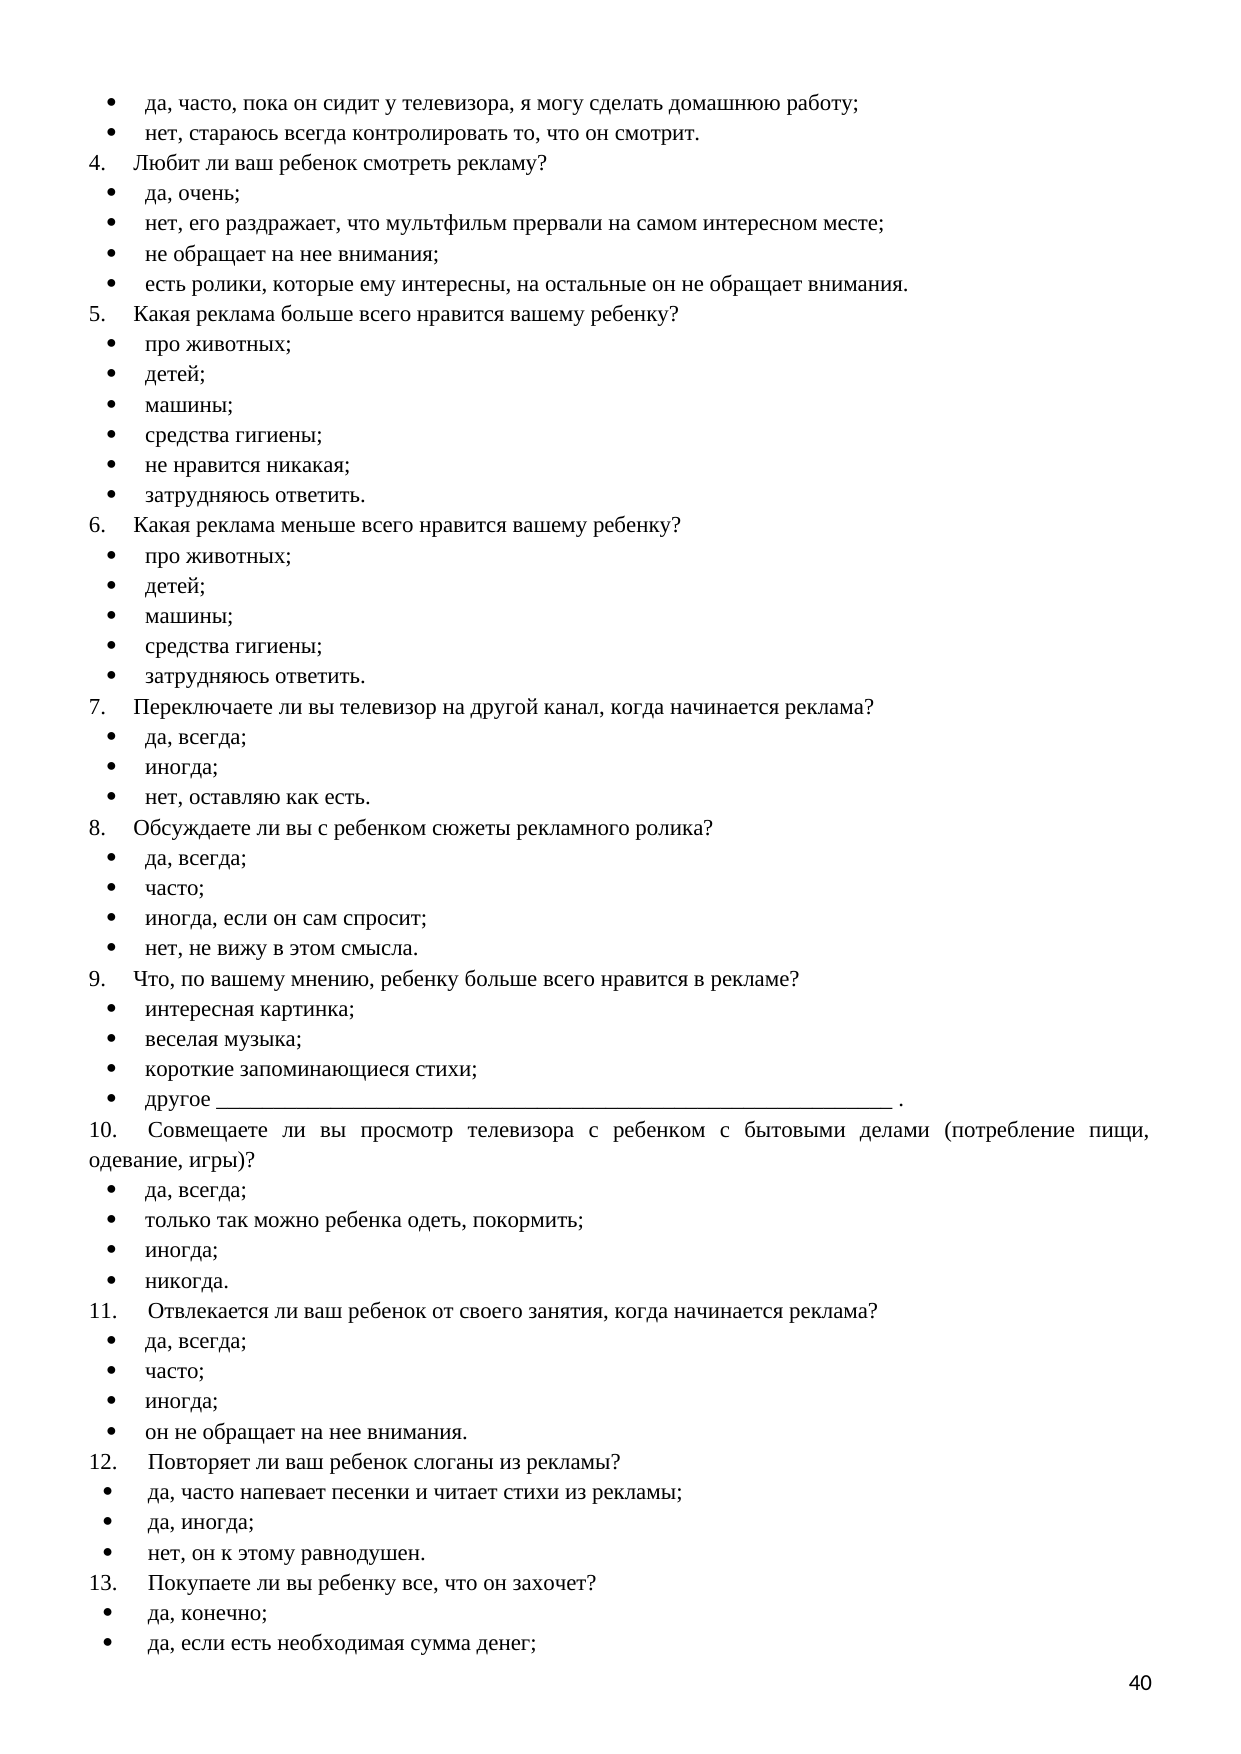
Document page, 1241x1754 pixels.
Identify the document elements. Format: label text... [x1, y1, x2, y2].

list часто; [107, 1357, 1152, 1384]
list никогда. [107, 1267, 1152, 1293]
list да, всегда; [107, 1327, 1152, 1353]
list иногда, если он сам спросит; [107, 904, 1152, 931]
list Любит ли ваш ребенок смотреть рекламу? [89, 149, 1152, 175]
list нет, оставляю как есть. [107, 783, 1152, 810]
list только так можно ребенка одеть, покормить; [107, 1206, 1152, 1233]
list да, всегда; [107, 844, 1152, 870]
list детей; [107, 572, 1152, 598]
list да, очень; [107, 179, 1152, 206]
list Покупаете ли вы ребенку все, что он захочет? [89, 1569, 1152, 1595]
list Какая реклама больше всего нравится вашему ребенку? [89, 300, 1152, 326]
list затрудняюсь ответить. [107, 481, 1152, 508]
list Повторяет ли ваш ребенок слоганы из рекламы? [89, 1448, 1152, 1474]
list затрудняюсь ответить. [107, 663, 1152, 689]
list не обращает на нее внимания; [107, 240, 1152, 266]
list короткие запоминающиеся стихи; [107, 1055, 1152, 1082]
list да, если есть необходимая сумма денег; [103, 1629, 1152, 1656]
list нет, его раздражает, что мультфильм прервали на самом интересном месте; [107, 209, 1152, 236]
list другое ___________________________________________________________ . [107, 1086, 1152, 1112]
list машины; [107, 391, 1152, 417]
list часто; [107, 874, 1152, 900]
list да, часто, пока он сидит у телевизора, я могу сделать домашнюю работу; [107, 89, 1152, 115]
list Совмещаете ли вы просмотр телевизора с ребенком с бытовыми делами (потребление пищи, одевание, игры)? [89, 1116, 1152, 1172]
list нет, стараюсь всегда контролировать то, что он смотрит. [107, 119, 1152, 145]
list иногда; [107, 1237, 1152, 1263]
list интересная картинка; [107, 995, 1152, 1021]
list да, всегда; [107, 723, 1152, 749]
list не нравится никакая; [107, 451, 1152, 477]
list он не обращает на нее внимания. [107, 1418, 1152, 1444]
list нет, он к этому равнодушен. [103, 1539, 1152, 1565]
list про животных; [107, 542, 1152, 568]
list средства гигиены; [107, 421, 1152, 447]
list да, часто напевает песенки и читает стихи из рекламы; [103, 1478, 1152, 1504]
list средства гигиены; [107, 632, 1152, 659]
list да, всегда; [107, 1176, 1152, 1202]
list да, конечно; [103, 1599, 1152, 1625]
list Что, по вашему мнению, ребенку больше всего нравится в рекламе? [89, 965, 1152, 991]
list иногда; [107, 1388, 1152, 1414]
list Отвлекается ли ваш ребенок от своего занятия, когда начинается реклама? [89, 1297, 1152, 1323]
list нет, не вижу в этом смысла. [107, 934, 1152, 961]
list Обсуждаете ли вы с ребенком сюжеты рекламного ролика? [89, 814, 1152, 840]
list иногда; [107, 753, 1152, 779]
list про животных; [107, 330, 1152, 357]
list веселая музыка; [107, 1025, 1152, 1051]
list машины; [107, 602, 1152, 628]
list да, иногда; [103, 1508, 1152, 1535]
list детей; [107, 361, 1152, 387]
list Какая реклама меньше всего нравится вашему ребенку? [89, 512, 1152, 538]
list Переключаете ли вы телевизор на другой канал, когда начинается реклама? [89, 693, 1152, 719]
list есть ролики, которые ему интересны, на остальные он не обращает внимания. [107, 270, 1152, 296]
